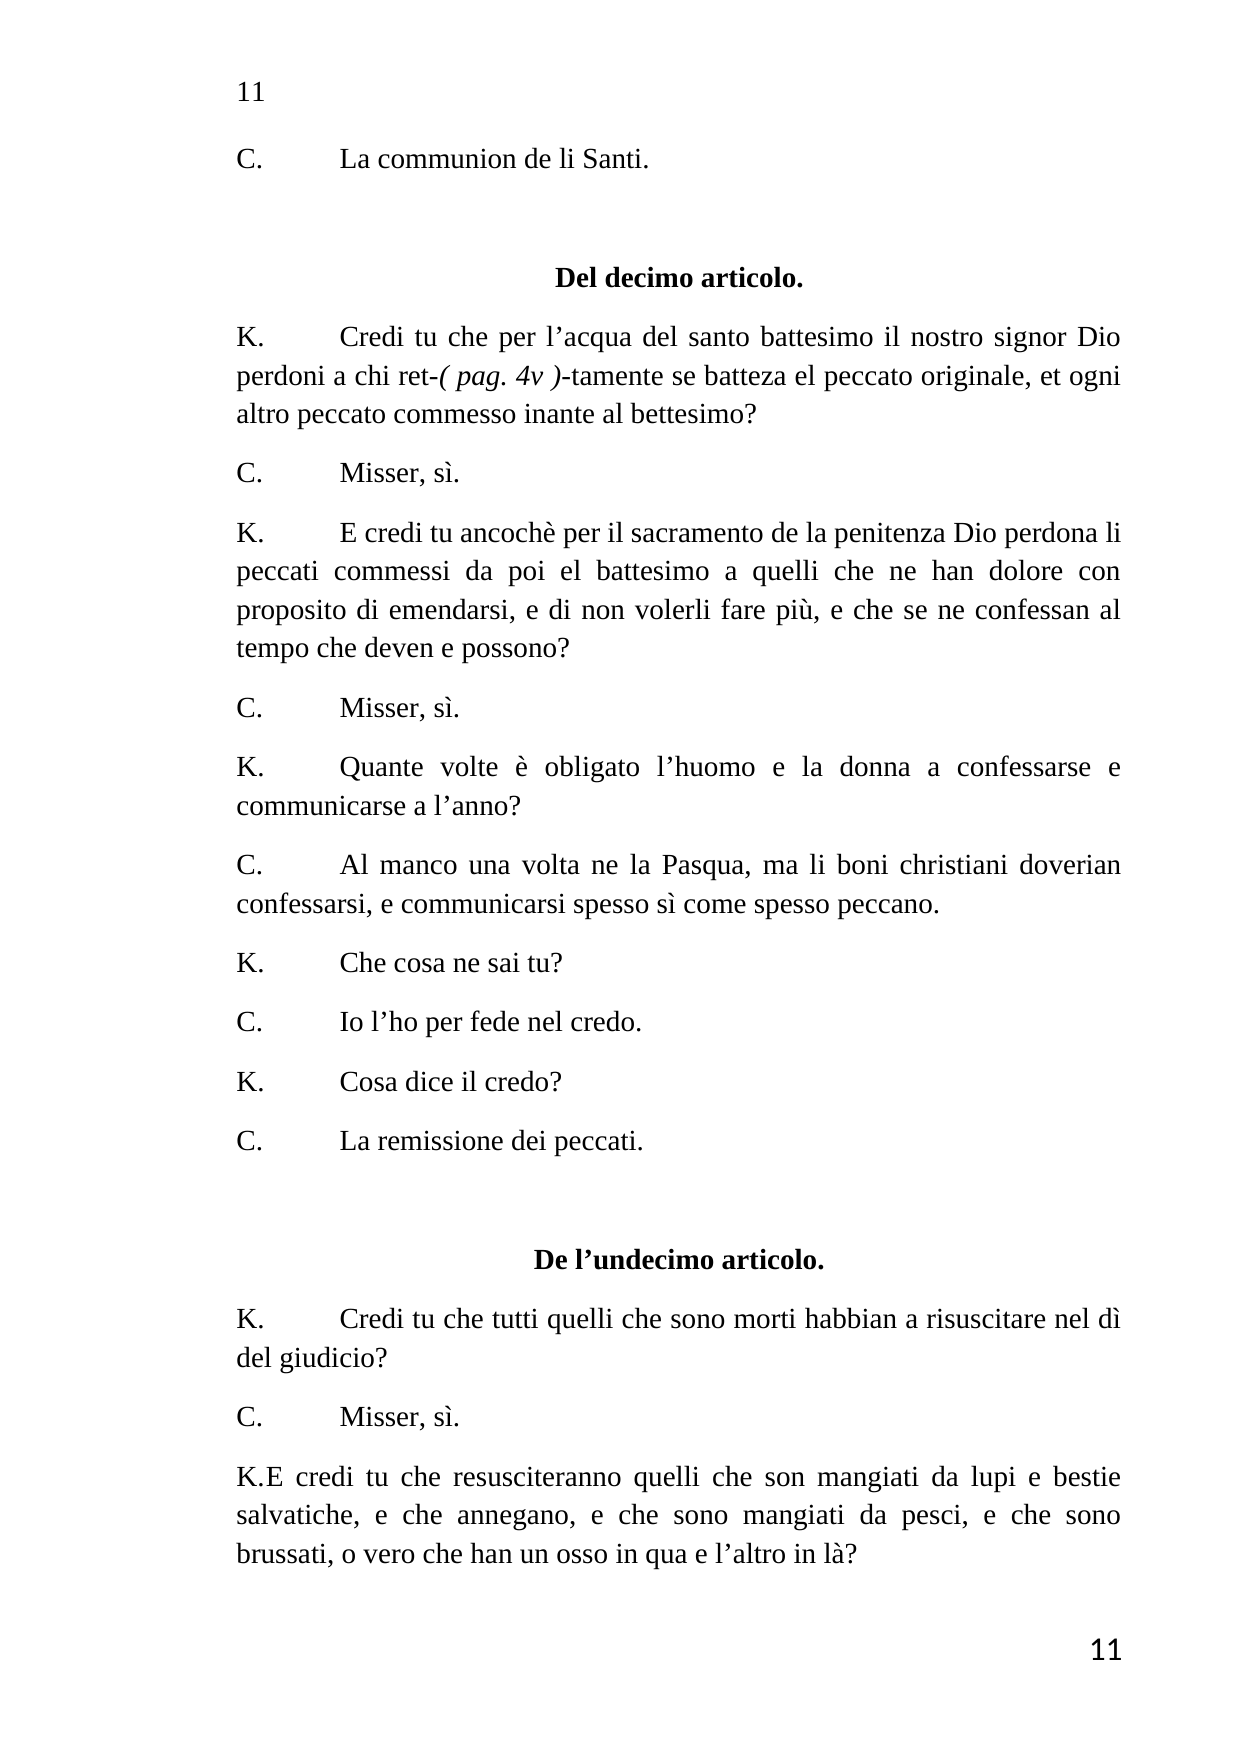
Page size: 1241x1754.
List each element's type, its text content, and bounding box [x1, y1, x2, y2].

text C. Misser, sì. [236, 456, 1122, 489]
text K. E credi tu che resusciteranno quelli che son mangiati da lupi e bestie salvatiche, e che annegano, e che sono mangiati da pesci, e che sono brussati, o vero che han un osso in qua e l’altro in là? [236, 1459, 1122, 1569]
text K. Credi tu che tutti quelli che sono morti habbian a risuscitare nel dì del giudicio? [236, 1301, 1122, 1373]
text C. Misser, sì. [236, 690, 1122, 723]
text C. La remissione dei peccati. [236, 1123, 1122, 1157]
text C. Io l’ho per fede nel credo. [236, 1004, 1122, 1038]
text K. Cosa dice il credo? [236, 1064, 1122, 1097]
text K. Quante volte è obligato l’huomo e la donna a confessarse e communicarse a l’anno? [236, 749, 1122, 821]
text Del decimo articolo. [236, 260, 1122, 293]
text C. La communion de li Santi. [236, 141, 1122, 174]
text K. E credi tu ancochè per il sacramento de la penitenza Dio perdona li peccati commessi da poi el battesimo a quelli che ne han dolore con proposito di emendarsi, e di non volerli fare più, e che se ne confessan al tempo che deven e possono? [236, 515, 1122, 664]
text C. Al manco una volta ne la Pasqua, ma li boni christiani doverian confessarsi, e communicarsi spesso sì come spesso peccano. [236, 847, 1122, 919]
text K. Credi tu che per l’acqua del santo battesimo il nostro signor Dio perdoni a chi ret-( pag. 4v )-tamente se batteza el peccato originale, et ogni altro peccato commesso inante al bettesimo? [236, 319, 1122, 430]
text De l’undecimo articolo. [236, 1242, 1122, 1276]
text K. Che cosa ne sai tu? [236, 945, 1122, 979]
text C. Misser, sì. [236, 1399, 1122, 1433]
